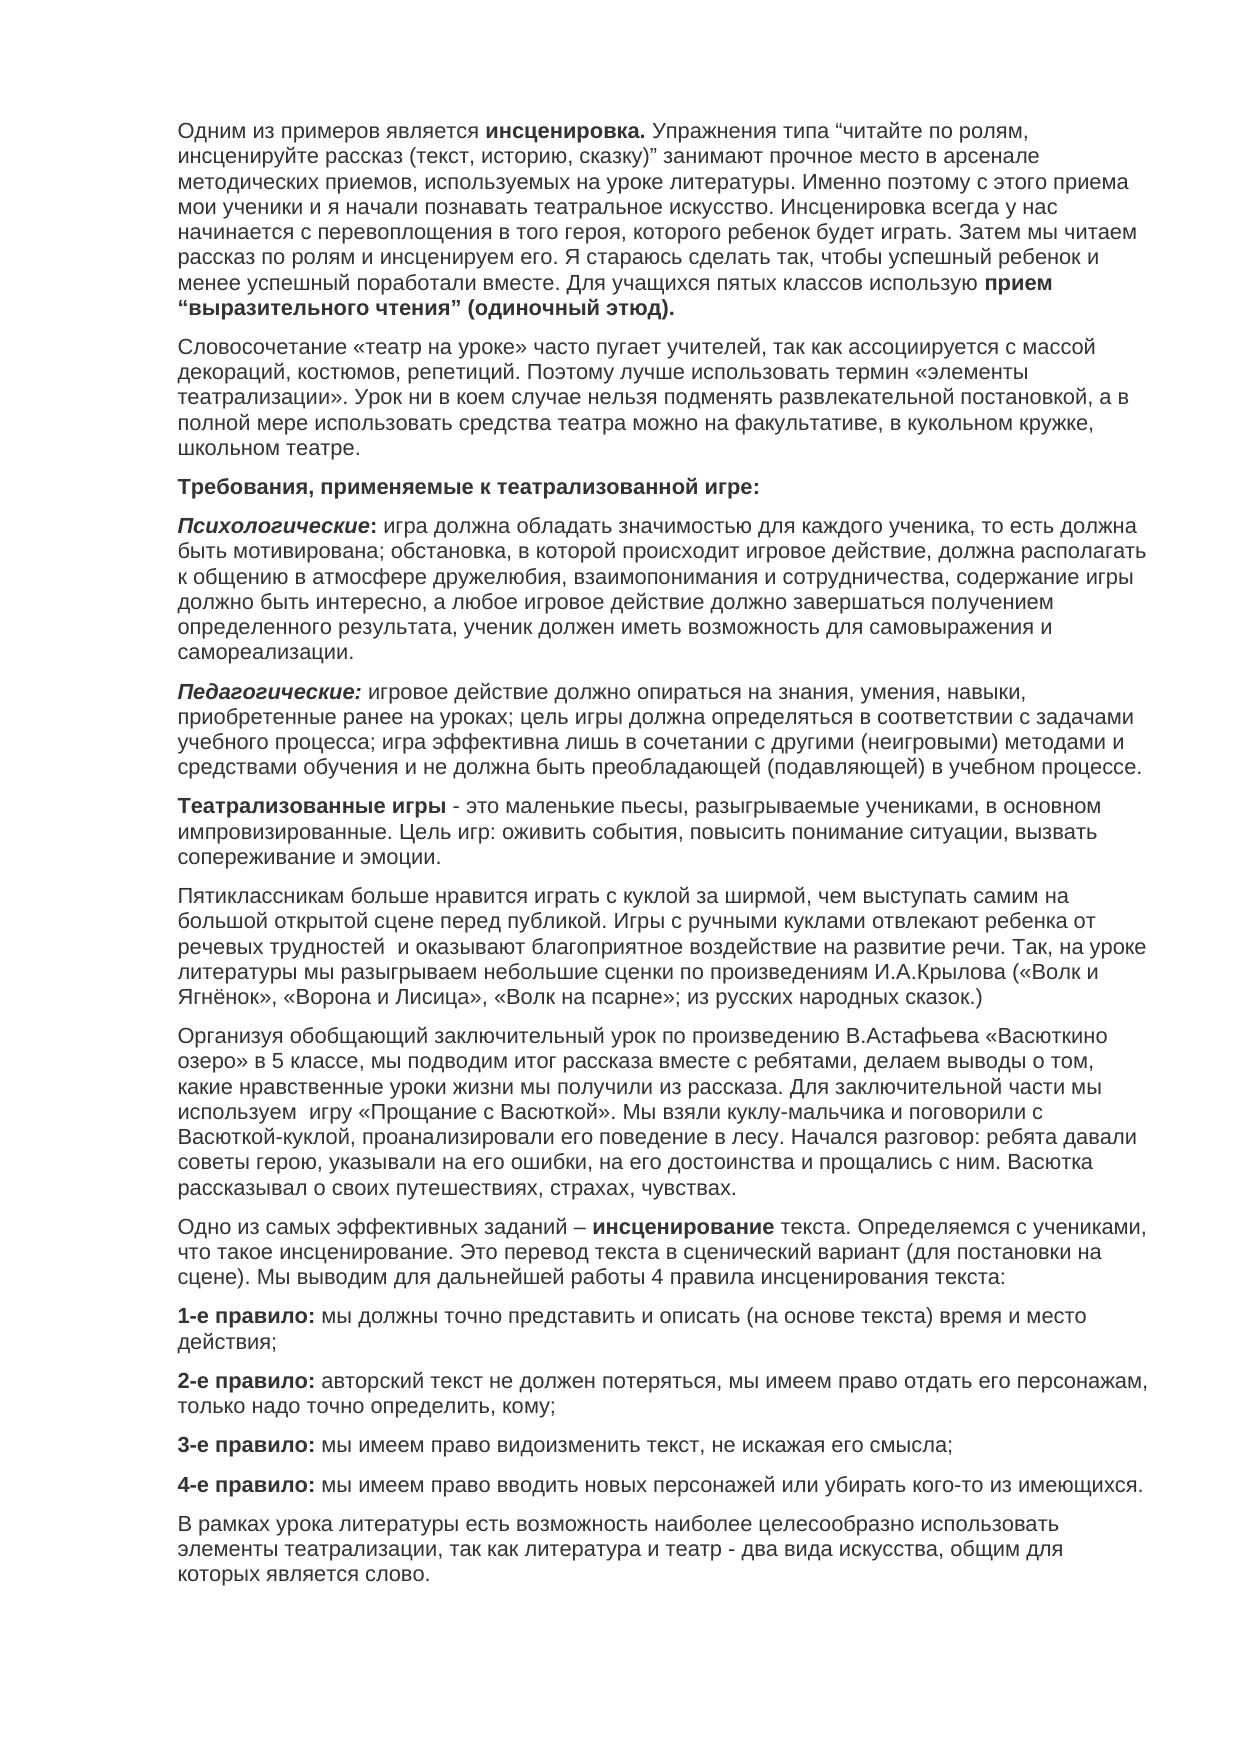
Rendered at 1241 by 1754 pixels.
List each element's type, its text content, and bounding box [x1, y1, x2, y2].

text Психологические: игра должна обладать значимостью для каждого ученика, то есть должна быть мотивирована; обстановка, в которой происходит игровое действие, должна располагать к общению в атмосфере дружелюбия, взаимопонимания и сотрудничества, содержание игры должно быть интересно, а любое игровое действие должно завершаться получением определенного результата, ученик должен иметь возможность для самовыражения и самореализации. [177, 513, 1152, 664]
text Пятиклассникам больше нравится играть с куклой за ширмой, чем выступать самим на большой открытой сцене перед публикой. Игры с ручными куклами отвлекают ребенка от речевых трудностей и оказывают благоприятное воздействие на развитие речи. Так, на уроке литературы мы разыгрываем небольшие сценки по произведениям И.А.Крылова («Волк и Ягнёнок», «Ворона и Лисица», «Волк на псарне»; из русских народных сказок.) [177, 883, 1152, 1009]
text Одним из примеров является инсценировка. Упражнения типа “читайте по ролям, инсценируйте рассказ (текст, историю, сказку)” занимают прочное место в арсенале методических приемов, используемых на уроке литературы. Именно поэтому с этого приема мои ученики и я начали познавать театральное искусство. Инсценировка всегда у нас начинается с перевоплощения в того героя, которого ребенок будет играть. Затем мы читаем рассказ по ролям и инсценируем его. Я стараюсь сделать так, чтобы успешный ребенок и менее успешный поработали вместе. Для учащихся пятых классов использую прием “выразительного чтения” (одиночный этюд). [177, 118, 1152, 320]
text Организуя обобщающий заключительный урок по произведению В.Астафьева «Васюткино озеро» в 5 классе, мы подводим итог рассказа вместе с ребятами, делаем выводы о том, какие нравственные уроки жизни мы получили из рассказа. Для заключительной части мы используем игру «Прощание с Васюткой». Мы взяли куклу-мальчика и поговорили с Васюткой-куклой, проанализировали его поведение в лесу. Начался разговор: ребята давали советы герою, указывали на его ошибки, на его достоинства и прощались с ним. Васютка рассказывал о своих путешествиях, страхах, чувствах. [177, 1023, 1152, 1200]
text Театрализованные игры - это маленькие пьесы, разыгрываемые учениками, в основном импровизированные. Цель игр: оживить события, повысить понимание ситуации, вызвать сопереживание и эмоции. [177, 793, 1152, 869]
text Словосочетание «театр на уроке» часто пугает учителей, так как ассоциируется с массой декораций, костюмов, репетиций. Поэтому лучше использовать термин «элементы театрализации». Урок ни в коем случае нельзя подменять развлекательной постановкой, а в полной мере использовать средства театра можно на факультативе, в кукольном кружке, школьном театре. [177, 334, 1152, 460]
text В рамках урока литературы есть возможность наиболее целесообразно использовать элементы театрализации, так как литература и театр - два вида искусства, общим для которых является слово. [177, 1511, 1152, 1587]
text 2-е правило: авторский текст не должен потеряться, мы имеем право отдать его персонажам, только надо точно определить, кому; [177, 1368, 1152, 1418]
text Педагогические: игровое действие должно опираться на знания, умения, навыки, приобретенные ранее на уроках; цель игры должна определяться в соответствии с задачами учебного процесса; игра эффективна лишь в сочетании с другими (неигровыми) методами и средствами обучения и не должна быть преобладающей (подавляющей) в учебном процессе. [177, 678, 1152, 779]
text Одно из самых эффективных заданий – инсценирование текста. Определяемся с учениками, что такое инсценирование. Это перевод текста в сценический вариант (для постановки на сцене). Мы выводим для дальнейшей работы 4 правила инсценирования текста: [177, 1214, 1152, 1289]
text 1-е правило: мы должны точно представить и описать (на основе текста) время и место действия; [177, 1303, 1152, 1354]
text 4-е правило: мы имеем право вводить новых персонажей или убирать кого-то из имеющихся. [177, 1472, 1152, 1497]
text 3-е правило: мы имеем право видоизменить текст, не искажая его смысла; [177, 1432, 1152, 1458]
text Требования, применяемые к театрализованной игре: [177, 474, 1152, 499]
